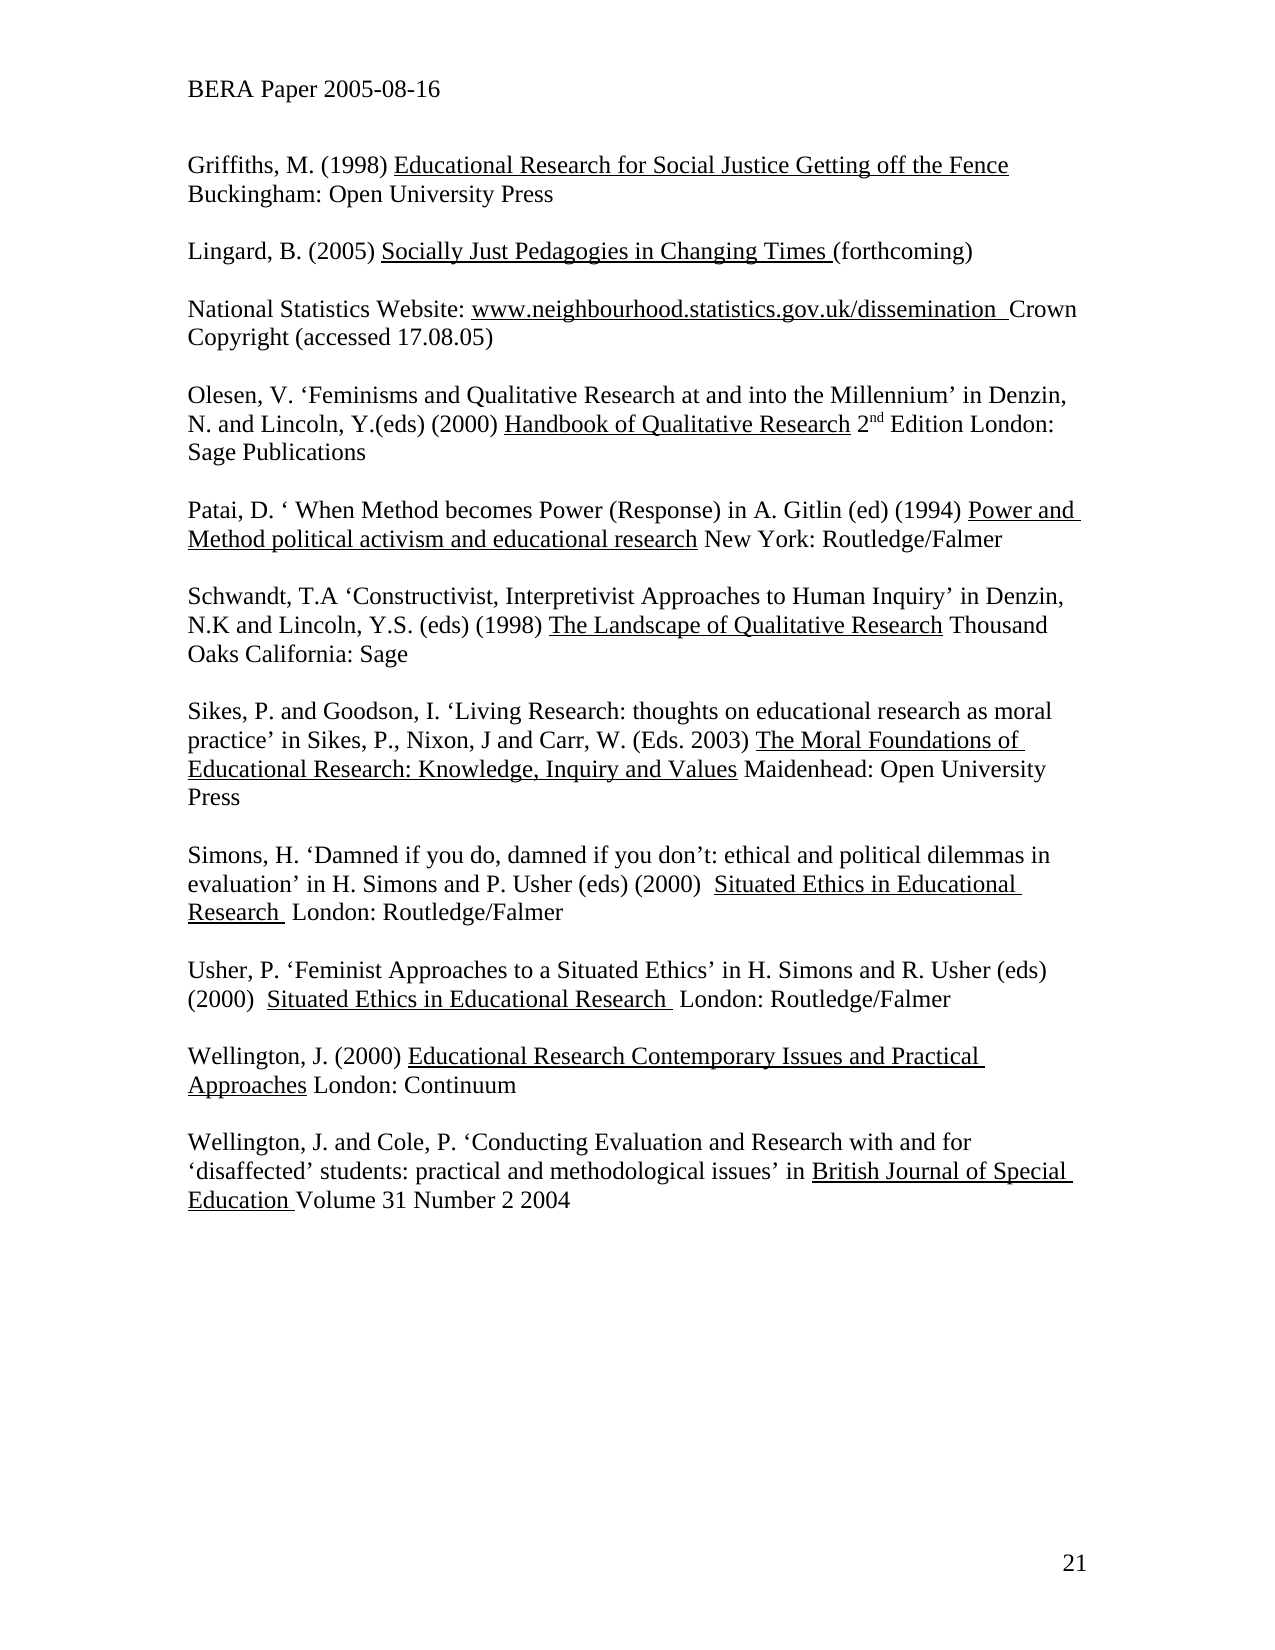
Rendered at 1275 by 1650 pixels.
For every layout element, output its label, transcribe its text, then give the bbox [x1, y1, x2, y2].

text Olesen, V. ‘Feminisms and Qualitative Research at and into the Millennium’ in Denzin, N. and Lincoln, Y.(eds) (2000) Handbook of Qualitative Research 2nd Edition London: Sage Publications [187, 380, 1087, 466]
text Sikes, P. and Goodson, I. ‘Living Research: thoughts on educational research as moral practice’ in Sikes, P., Nixon, J and Carr, W. (Eds. 2003) The Moral Foundations of Educational Research: Knowledge, Inquiry and Values Maidenhead: Open University Press [187, 696, 1087, 811]
text Wellington, J. (2000) Educational Research Contemporary Issues and Practical Approaches London: Continuum [187, 1041, 1087, 1099]
text Simons, H. ‘Damned if you do, damned if you don’t: ethical and political dilemmas in evaluation’ in H. Simons and P. Usher (eds) (2000) Situated Ethics in Educational Research London: Routledge/Falmer [187, 840, 1087, 926]
text Patai, D. ‘ When Method becomes Power (Response) in A. Gitlin (ed) (1994) Power and Method political activism and educational research New York: Routledge/Falmer [187, 495, 1087, 552]
text National Statistics Website: www.neighbourhood.statistics.gov.uk/dissemination Crown Copyright (accessed 17.08.05) [187, 294, 1087, 351]
text Lingard, B. (2005) Socially Just Pedagogies in Changing Times (forthcoming) [187, 236, 1087, 265]
text Schwandt, T.A ‘Constructivist, Interpretivist Approaches to Human Inquiry’ in Denzin, N.K and Lincoln, Y.S. (eds) (1998) The Landscape of Qualitative Research Thousand Oaks California: Sage [187, 581, 1087, 667]
text Griffiths, M. (1998) Educational Research for Social Justice Getting off the Fence Buckingham: Open University Press [187, 150, 1087, 207]
text Usher, P. ‘Feminist Approaches to a Situated Ethics’ in H. Simons and R. Usher (eds) (2000) Situated Ethics in Educational Research London: Routledge/Falmer [187, 955, 1087, 1012]
text Wellington, J. and Cole, P. ‘Conducting Evaluation and Research with and for ‘disaffected’ students: practical and methodological issues’ in British Journal of Special Education Volume 31 Number 2 2004 [187, 1127, 1087, 1214]
